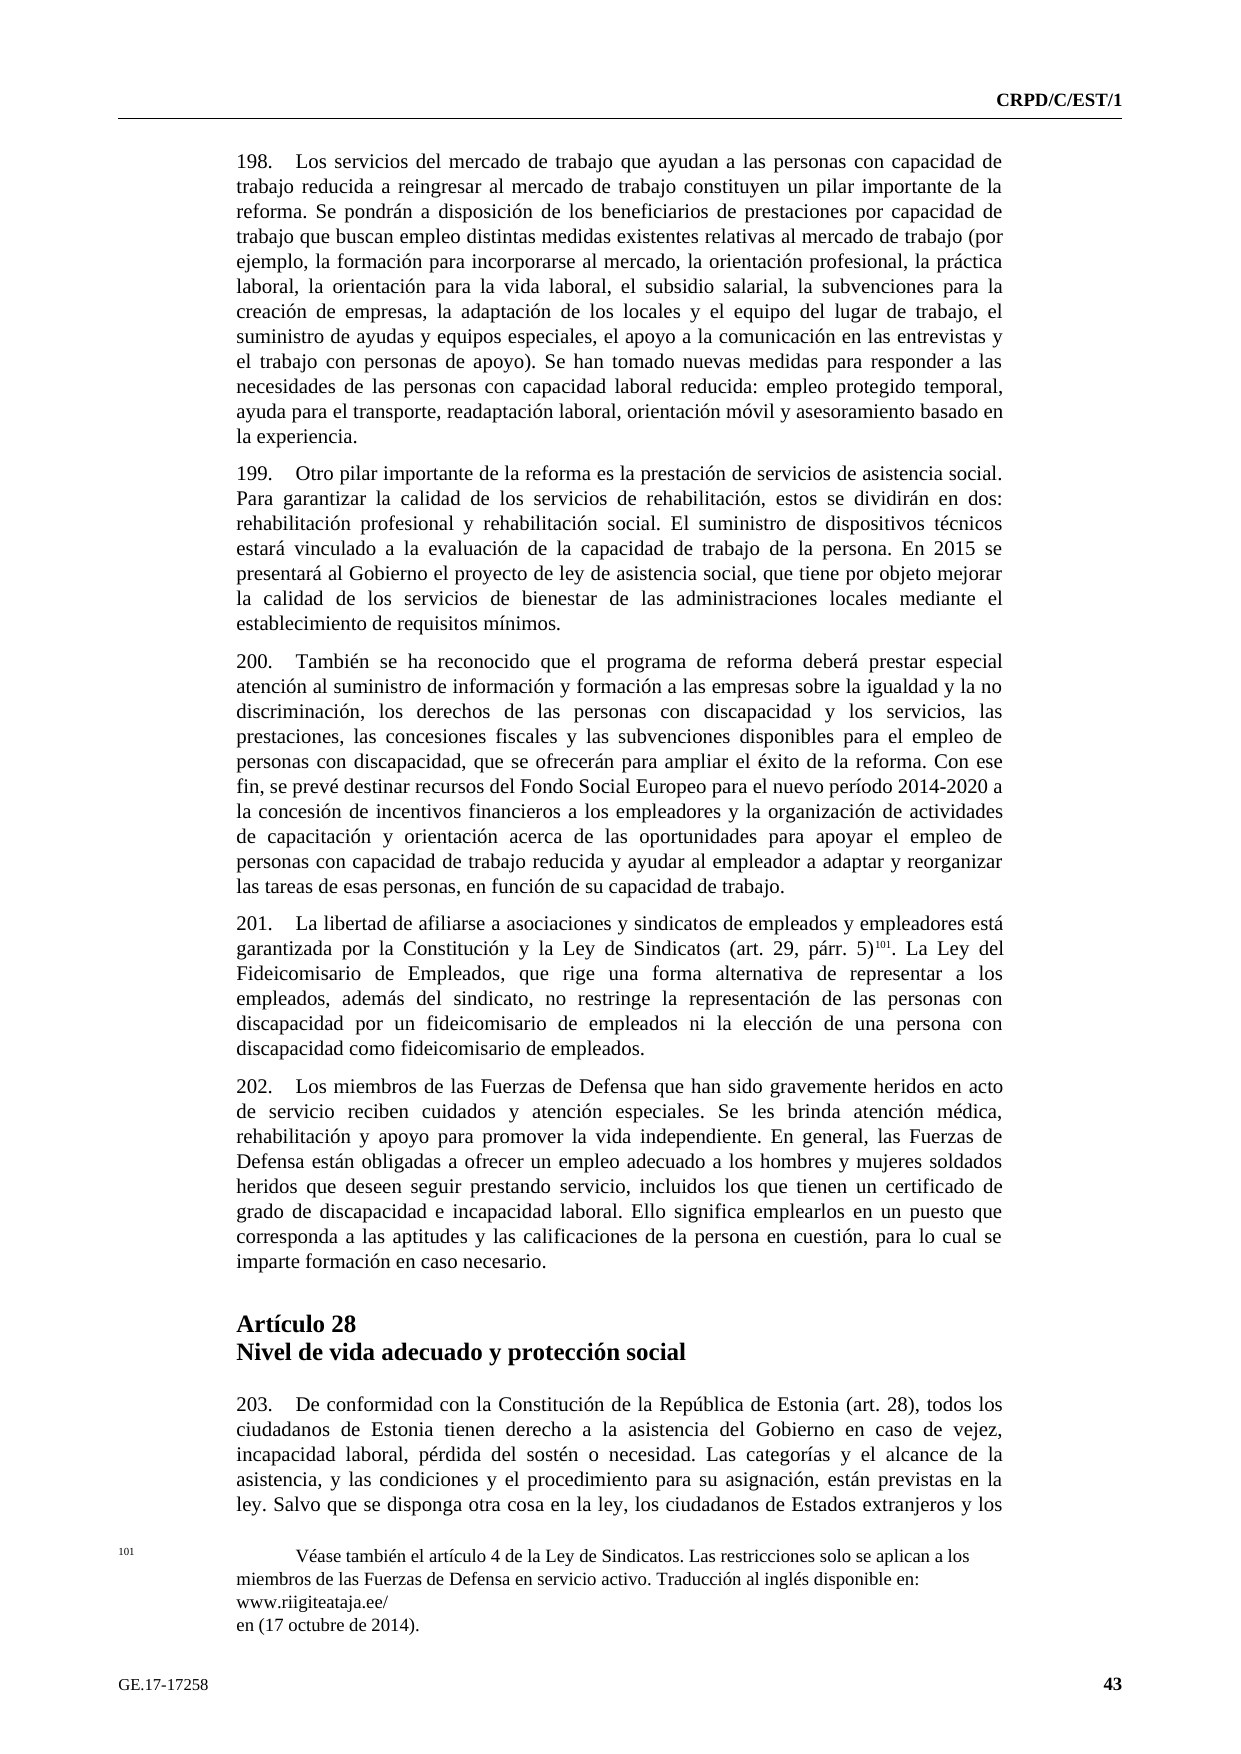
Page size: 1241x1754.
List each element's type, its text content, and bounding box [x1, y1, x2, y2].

text 200. También se ha reconocido que el programa de reforma deberá prestar especial atención al suministro de información y formación a las empresas sobre la igualdad y la no discriminación, los derechos de las personas con discapacidad y los servicios, las prestaciones, las concesiones fiscales y las subvenciones disponibles para el empleo de personas con discapacidad, que se ofrecerán para ampliar el éxito de la reforma. Con ese fin, se prevé destinar recursos del Fondo Social Europeo para el nuevo período 2014-2020 a la concesión de incentivos financieros a los empleadores y la organización de actividades de capacitación y orientación acerca de las oportunidades para apoyar el empleo de personas con capacidad de trabajo reducida y ayudar al empleador a adaptar y reorganizar las tareas de esas personas, en función de su capacidad de trabajo. [236, 648, 1004, 898]
text Artículo 28 Nivel de vida adecuado y protección social [118, 1310, 1004, 1366]
text 202. Los miembros de las Fuerzas de Defensa que han sido gravemente heridos en acto de servicio reciben cuidados y atención especiales. Se les brinda atención médica, rehabilitación y apoyo para promover la vida independiente. En general, las Fuerzas de Defensa están obligadas a ofrecer un empleo adecuado a los hombres y mujeres soldados heridos que deseen seguir prestando servicio, incluidos los que tienen un certificado de grado de discapacidad e incapacidad laboral. Ello significa emplearlos en un puesto que corresponda a las aptitudes y las calificaciones de la persona en cuestión, para lo cual se imparte formación en caso necesario. [236, 1073, 1004, 1273]
text 199. Otro pilar importante de la reforma es la prestación de servicios de asistencia social. Para garantizar la calidad de los servicios de rehabilitación, estos se dividirán en dos: rehabilitación profesional y rehabilitación social. El suministro de dispositivos técnicos estará vinculado a la evaluación de la capacidad de trabajo de la persona. En 2015 se presentará al Gobierno el proyecto de ley de asistencia social, que tiene por objeto mejorar la calidad de los servicios de bienestar de las administraciones locales mediante el establecimiento de requisitos mínimos. [236, 460, 1004, 635]
text 201. La libertad de afiliarse a asociaciones y sindicatos de empleados y empleadores está garantizada por la Constitución y la Ley de Sindicatos (art. 29, párr. 5). La Ley del Fideicomisario de Empleados, que rige una forma alternativa de representar a los empleados, además del sindicato, no restringe la representación de las personas con discapacidad por un fideicomisario de empleados ni la elección de una persona con discapacidad como fideicomisario de empleados. [236, 910, 1004, 1060]
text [236, 1391, 1004, 1516]
text 198. Los servicios del mercado de trabajo que ayudan a las personas con capacidad de trabajo reducida a reingresar al mercado de trabajo constituyen un pilar importante de la reforma. Se pondrán a disposición de los beneficiarios de prestaciones por capacidad de trabajo que buscan empleo distintas medidas existentes relativas al mercado de trabajo (por ejemplo, la formación para incorporarse al mercado, la orientación profesional, la práctica laboral, la orientación para la vida laboral, el subsidio salarial, la subvenciones para la creación de empresas, la adaptación de los locales y el equipo del lugar de trabajo, el suministro de ayudas y equipos especiales, el apoyo a la comunicación en las entrevistas y el trabajo con personas de apoyo). Se han tomado nuevas medidas para responder a las necesidades de las personas con capacidad laboral reducida: empleo protegido temporal, ayuda para el transporte, readaptación laboral, orientación móvil y asesoramiento basado en la experiencia. [236, 148, 1004, 448]
